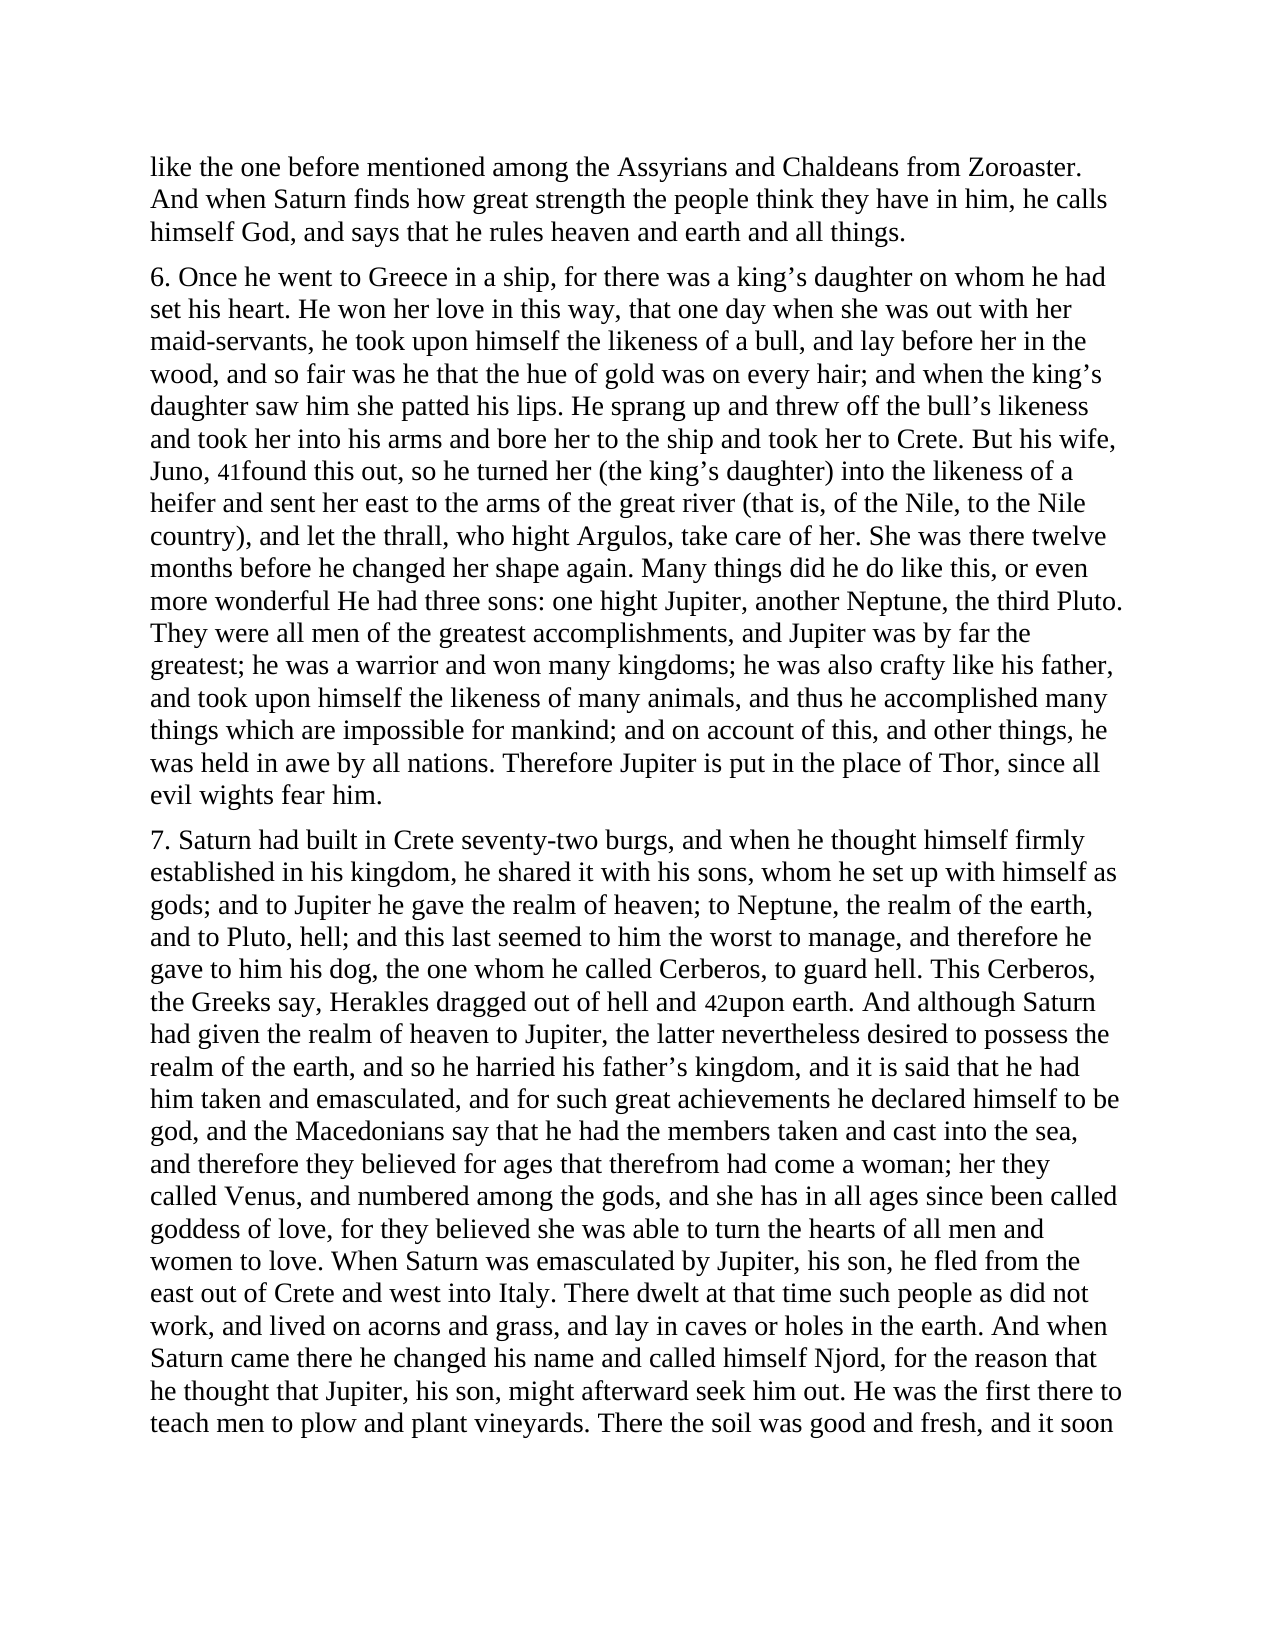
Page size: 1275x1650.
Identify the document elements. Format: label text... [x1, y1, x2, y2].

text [150, 150, 1125, 247]
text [150, 823, 1125, 1438]
text 6. Once he went to Greece in a ship, for there was a king’s daughter on whom he had set his heart. He won her love in this way, that one day when she was out with her maid-servants, he took upon himself the likeness of a bull, and lay before her in the wood, and so fair was he that the hue of gold was on every hair; and when the king’s daughter saw him she patted his lips. He sprang up and threw off the bull’s likeness and took her into his arms and bore her to the ship and took her to Crete. But his wife, Juno, 41found this out, so he turned her (the king’s daughter) into the likeness of a heifer and sent her east to the arms of the great river (that is, of the Nile, to the Nile country), and let the thrall, who hight Argulos, take care of her. She was there twelve months before he changed her shape again. Many things did he do like this, or even more wonderful He had three sons: one hight Jupiter, another Neptune, the third Pluto. They were all men of the greatest accomplishments, and Jupiter was by far the greatest; he was a warrior and won many kingdoms; he was also crafty like his father, and took upon himself the likeness of many animals, and thus he accomplished many things which are impossible for mankind; and on account of this, and other things, he was held in awe by all nations. Therefore Jupiter is put in the place of Thor, since all evil wights fear him. [150, 260, 1125, 810]
